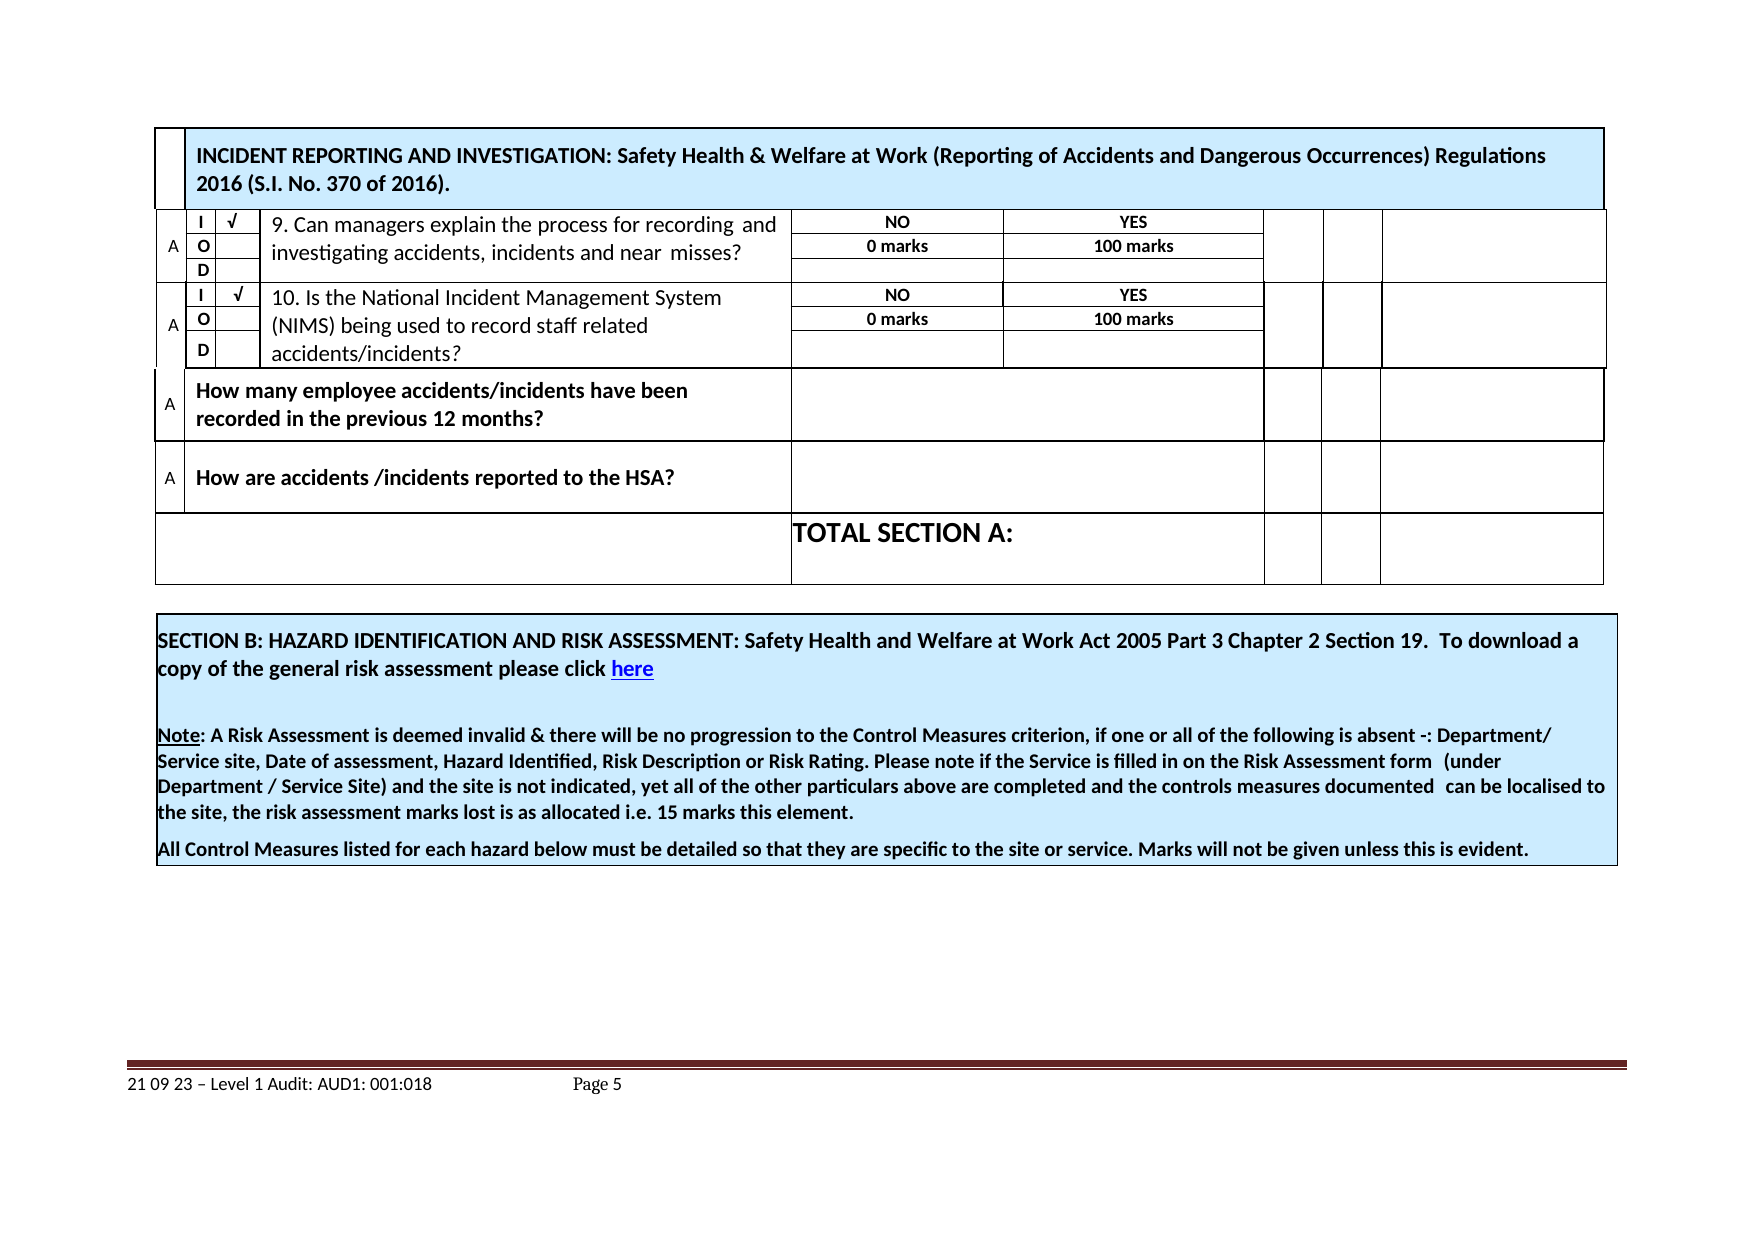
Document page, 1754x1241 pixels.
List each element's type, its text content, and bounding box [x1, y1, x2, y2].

table_header How many employee accidents/incidents have been recorded in the previous 12 months? [185, 369, 791, 440]
table_header [1324, 210, 1382, 281]
table_cell YES [1004, 283, 1263, 306]
table_cell [1381, 442, 1603, 512]
table_header SECTION B: HAZARD IDENTIFICATION AND RISK ASSESSMENT: Safety Health and Welfare at Work Act 2005 Part 3 Chapter 2 Section 19. To download a copy of the general risk assessment please click here Note: A Risk Assessment is deemed invalid & there will be no progression to the Control Measures criterion, if one or all of the following is absent -: Department/ Service site, Date of assessment, Hazard Identified, Risk Description or Risk Rating. Please note if the Service is filled in on the Risk Assessment form (under Department / Service Site) and the site is not indicated, yet all of the other particulars above are completed and the controls measures documented can be localised to the site, the risk assessment marks lost is as allocated i.e. 15 marks this element. All Control Measures listed for each hazard below must be detailed so that they are specific to the site or service. Marks will not be given unless this is evident. [158, 615, 1617, 865]
table_header [792, 369, 1263, 440]
table_cell [1004, 331, 1263, 367]
table_header [1264, 210, 1323, 281]
table_cell [216, 234, 259, 257]
table_header NO [792, 210, 1003, 233]
table_cell [1004, 259, 1263, 281]
table_cell D [187, 331, 215, 367]
table_cell NO [792, 283, 1002, 306]
table_cell [792, 259, 1003, 281]
table_cell How are accidents /incidents reported to the HSA? [185, 442, 791, 512]
table_header [1381, 369, 1603, 440]
table_cell [216, 259, 259, 281]
table_cell 100 marks [1004, 234, 1263, 257]
table_cell [156, 514, 791, 584]
table_cell [792, 442, 1264, 512]
table_cell [1265, 514, 1321, 584]
table_header I [187, 210, 215, 233]
table_cell I [187, 283, 215, 306]
table_header √ [216, 210, 259, 233]
table_cell A [157, 283, 185, 367]
table_header A [157, 210, 186, 281]
table_cell [216, 307, 259, 330]
table_cell [1383, 283, 1606, 367]
table_cell O [187, 234, 215, 257]
table_header [1322, 369, 1380, 440]
table_cell [1265, 442, 1321, 512]
table_header A [156, 369, 184, 440]
table_cell [1322, 514, 1380, 584]
table_header 9. Can managers explain the process for recording and investigating accidents, incidents and near misses? [261, 210, 791, 281]
table_cell 100 marks [1004, 307, 1263, 330]
table_header INCIDENT REPORTING AND INVESTIGATION: Safety Health & Welfare at Work (Reporting of Accidents and Dangerous Occurrences) Regulations 2016 (S.I. No. 370 of 2016). [186, 129, 1603, 209]
table_cell A [156, 442, 184, 512]
table_header YES [1004, 210, 1263, 233]
table_cell 10. Is the National Incident Management System (NIMS) being used to record staff related accidents/incidents? [261, 283, 791, 367]
table_header [1383, 210, 1606, 281]
table_cell [1381, 514, 1603, 584]
table_header [156, 129, 184, 209]
table_cell O [187, 307, 215, 330]
table_cell [216, 331, 259, 367]
table_cell 0 marks [792, 307, 1003, 330]
table_cell 0 marks [792, 234, 1003, 257]
table_cell √ [216, 283, 259, 306]
table_cell [1265, 283, 1322, 367]
table_cell [792, 331, 1003, 367]
table_cell D [187, 259, 215, 281]
table_cell [1322, 442, 1380, 512]
table_cell TOTAL SECTION A: [792, 514, 1264, 584]
table_cell [1324, 283, 1381, 367]
table_header [1265, 369, 1321, 440]
